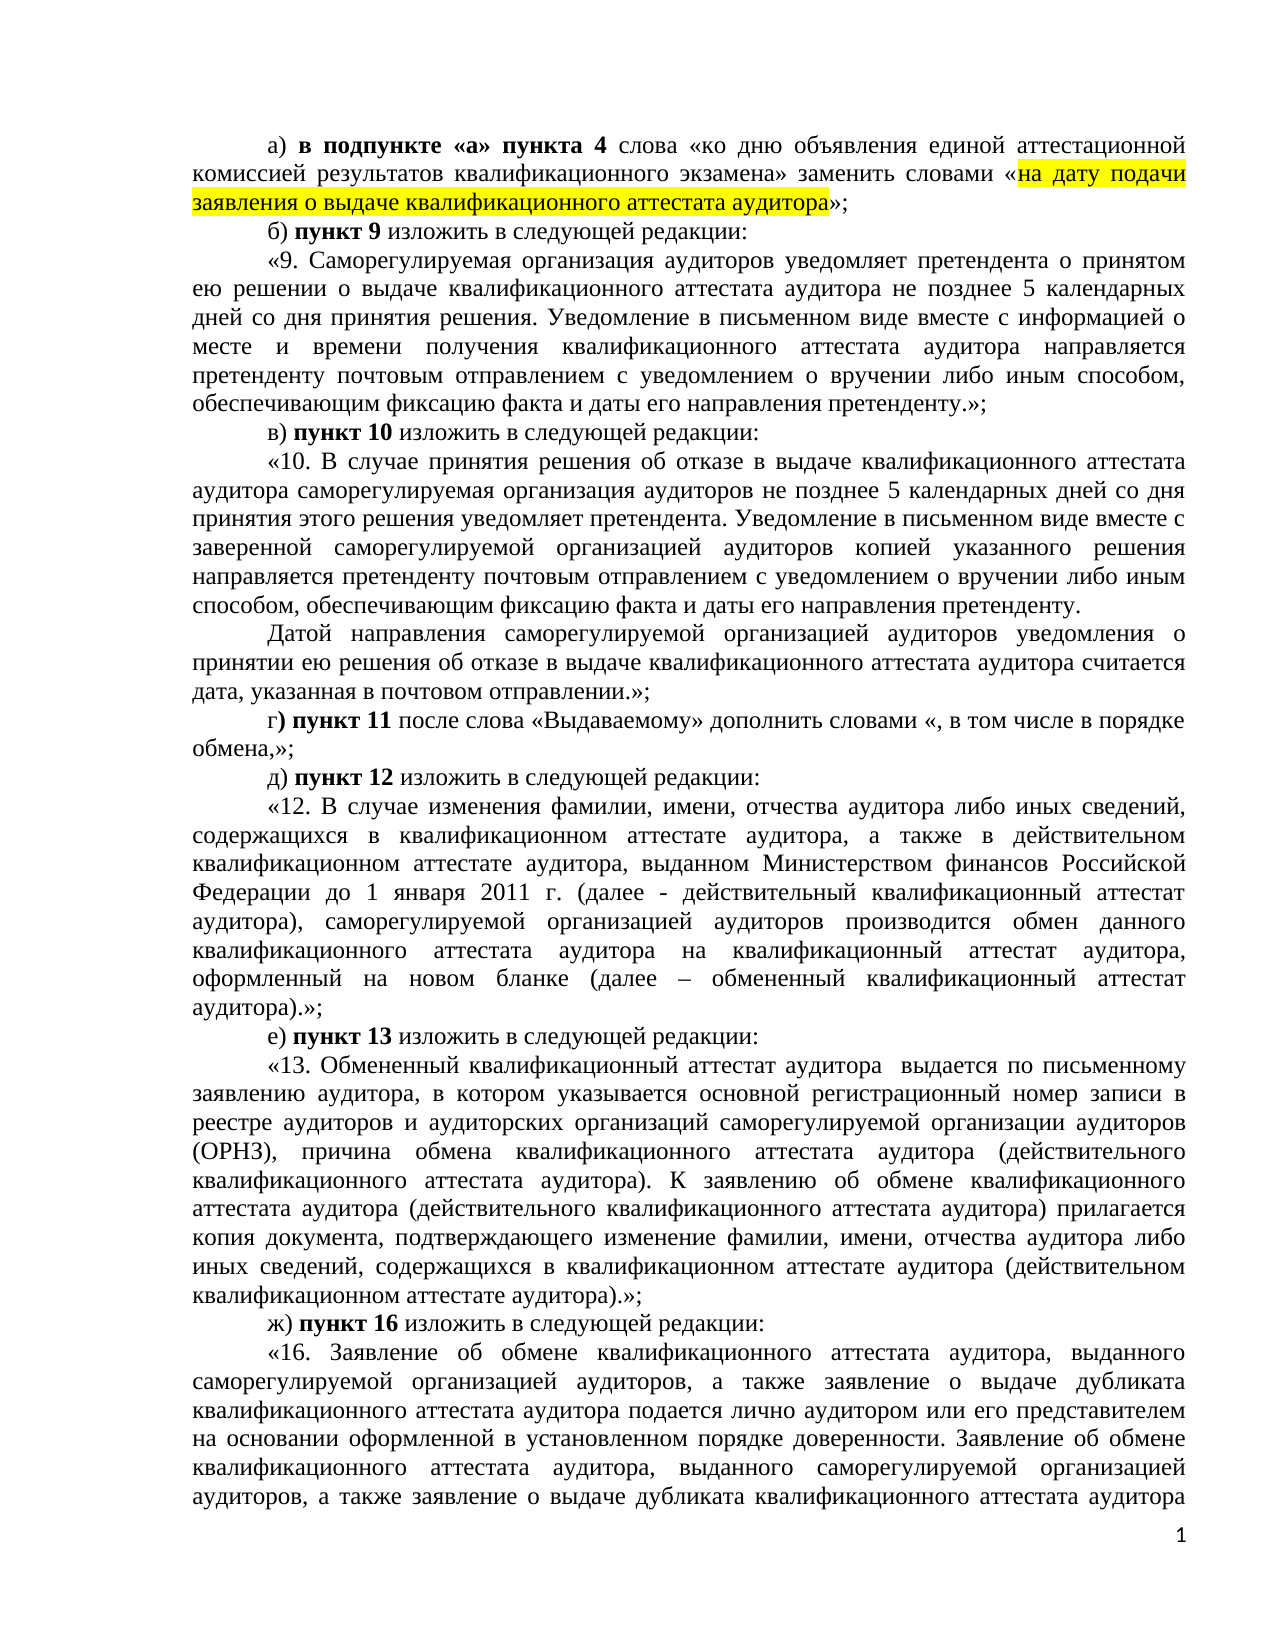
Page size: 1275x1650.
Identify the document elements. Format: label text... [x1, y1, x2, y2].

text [192, 1337, 1186, 1510]
text ж) пункт 16 изложить в следующей редакции: [192, 1308, 1186, 1337]
text б) пункт 9 изложить в следующей редакции: [192, 216, 1186, 245]
text «10. В случае принятия решения об отказе в выдаче квалификационного аттестата аудитора саморегулируемая организация аудиторов не позднее 5 календарных дней со дня принятия этого решения уведомляет претендента. Уведомление в письменном виде вместе с заверенной саморегулируемой организацией аудиторов копией указанного решения направляется претенденту почтовым отправлением с уведомлением о вручении либо иным способом, обеспечивающим фиксацию факта и даты его направления претенденту. [192, 446, 1186, 618]
text «13. Обмененный квалификационный аттестат аудитора выдается по письменному заявлению аудитора, в котором указывается основной регистрационный номер записи в реестре аудиторов и аудиторских организаций саморегулируемой организации аудиторов (ОРНЗ), причина обмена квалификационного аттестата аудитора (действительного квалификационного аттестата аудитора). К заявлению об обмене квалификационного аттестата аудитора (действительного квалификационного аттестата аудитора) прилагается копия документа, подтверждающего изменение фамилии, имени, отчества аудитора либо иных сведений, содержащихся в квалификационном аттестате аудитора (действительном квалификационном аттестате аудитора).»; [192, 1050, 1186, 1308]
text «9. Саморегулируемая организация аудиторов уведомляет претендента о принятом ею решении о выдаче квалификационного аттестата аудитора не позднее 5 календарных дней со дня принятия решения. Уведомление в письменном виде вместе с информацией о месте и времени получения квалификационного аттестата аудитора направляется претенденту почтовым отправлением с уведомлением о вручении либо иным способом, обеспечивающим фиксацию факта и даты его направления претенденту.»; [192, 245, 1186, 417]
text а) в подпункте «а» пункта 4 слова «ко дню объявления единой аттестационной комиссией результатов квалификационного экзамена» заменить словами «на дату подачи заявления о выдаче квалификационного аттестата аудитора»; [192, 130, 1186, 216]
text г) пункт 11 после слова «Выдаваемому» дополнить словами «, в том числе в порядке обмена,»; [192, 705, 1186, 762]
text «12. В случае изменения фамилии, имени, отчества аудитора либо иных сведений, содержащихся в квалификационном аттестате аудитора, а также в действительном квалификационном аттестате аудитора, выданном Министерством финансов Российской Федерации до 1 января 2011 г. (далее - действительный квалификационный аттестат аудитора), саморегулируемой организацией аудиторов производится обмен данного квалификационного аттестата аудитора на квалификационный аттестат аудитора, оформленный на новом бланке (далее – обмененный квалификационный аттестат аудитора).»; [192, 791, 1186, 1021]
text е) пункт 13 изложить в следующей редакции: [192, 1021, 1186, 1050]
text в) пункт 10 изложить в следующей редакции: [192, 417, 1186, 446]
text Датой направления саморегулируемой организацией аудиторов уведомления о принятии ею решения об отказе в выдаче квалификационного аттестата аудитора считается дата, указанная в почтовом отправлении.»; [192, 618, 1186, 705]
text д) пункт 12 изложить в следующей редакции: [192, 762, 1186, 791]
